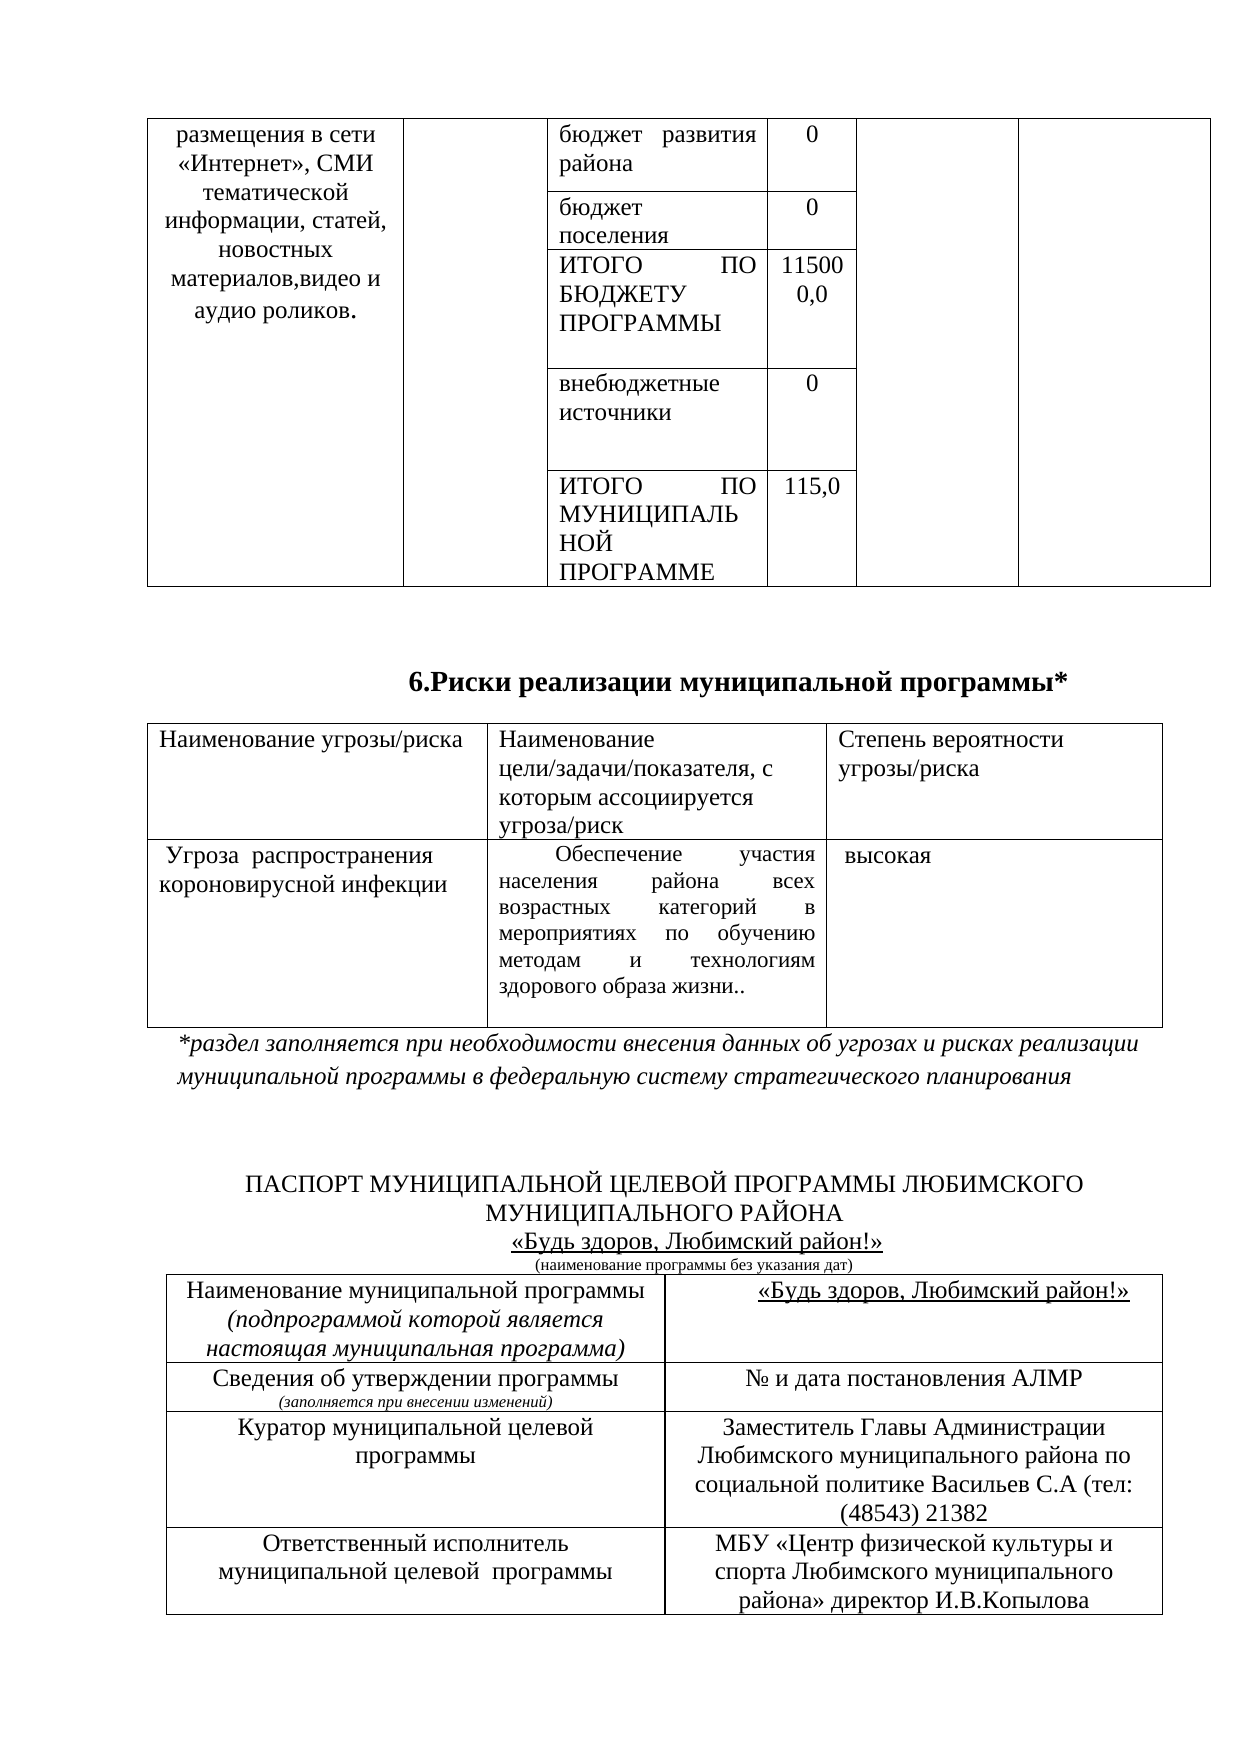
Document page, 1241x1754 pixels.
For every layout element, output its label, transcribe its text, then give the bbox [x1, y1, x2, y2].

text *раздел заполняется при необходимости внесения данных об угрозах и рисках реализации муниципальной программы в федеральную систему стратегического планирования [177, 1028, 1152, 1090]
table_cell 115,0 [768, 471, 856, 586]
table_header Наименование угрозы/риска [148, 724, 487, 839]
table_cell Сведения об утверждении программы (заполняется при внесении изменений) [167, 1363, 664, 1411]
table_cell Заместитель Главы Администрации Любимского муниципального района по социальной политике Васильев С.А (тел:(48543) 21382 [666, 1412, 1162, 1527]
table_cell № и дата постановления АЛМР [666, 1363, 1162, 1411]
table_cell Ответственный исполнитель муниципальной целевой программы [167, 1528, 664, 1614]
table_cell внебюджетные источники [548, 369, 767, 470]
list «Будь здоров, Любимский район!» [177, 1226, 1152, 1255]
text ПАСПОРТ МУНИЦИПАЛЬНОЙ ЦЕЛЕВОЙ ПРОГРАММЫ ЛЮБИМСКОГО МУНИЦИПАЛЬНОГО РАЙОНА [177, 1169, 1152, 1226]
table_cell Обеспечение участия населения района всех возрастных категорий в мероприятиях по обучению методам и технологиям здорового образа жизни.. [488, 840, 826, 1027]
table_header Наименование муниципальной программы (подпрограммой которой является настоящая муниципальная программа) [167, 1275, 664, 1362]
table_cell ИТОГО ПО МУНИЦИПАЛЬНОЙ ПРОГРАММЕ [548, 471, 767, 586]
table_cell МБУ «Центр физической культуры и спорта Любимского муниципального района» директор И.В.Копылова [666, 1528, 1162, 1614]
table_cell бюджет развития района [548, 119, 767, 191]
table_header «Будь здоров, Любимский район!» [666, 1275, 1162, 1362]
table_cell 0 [768, 369, 856, 470]
table_cell 0 [768, 119, 856, 191]
list (наименование программы без указания дат) [177, 1255, 1152, 1274]
table_cell высокая [827, 840, 1162, 1027]
table_header Наименование цели/задачи/показателя, с которым ассоциируется угроза/риск [488, 724, 826, 839]
table_cell 115000,0 [768, 250, 856, 367]
table_cell ИТОГО ПО БЮДЖЕТУ ПРОГРАММЫ [548, 250, 767, 367]
table_cell Угроза распространения короновирусной инфекции [148, 840, 487, 1027]
table_cell Куратор муниципальной целевой программы [167, 1412, 664, 1527]
table_cell 0 [768, 192, 856, 249]
table_cell бюджет поселения [548, 192, 767, 249]
text 6.Риски реализации муниципальной программы* [325, 664, 1152, 697]
table_header Степень вероятности угрозы/риска [827, 724, 1162, 839]
